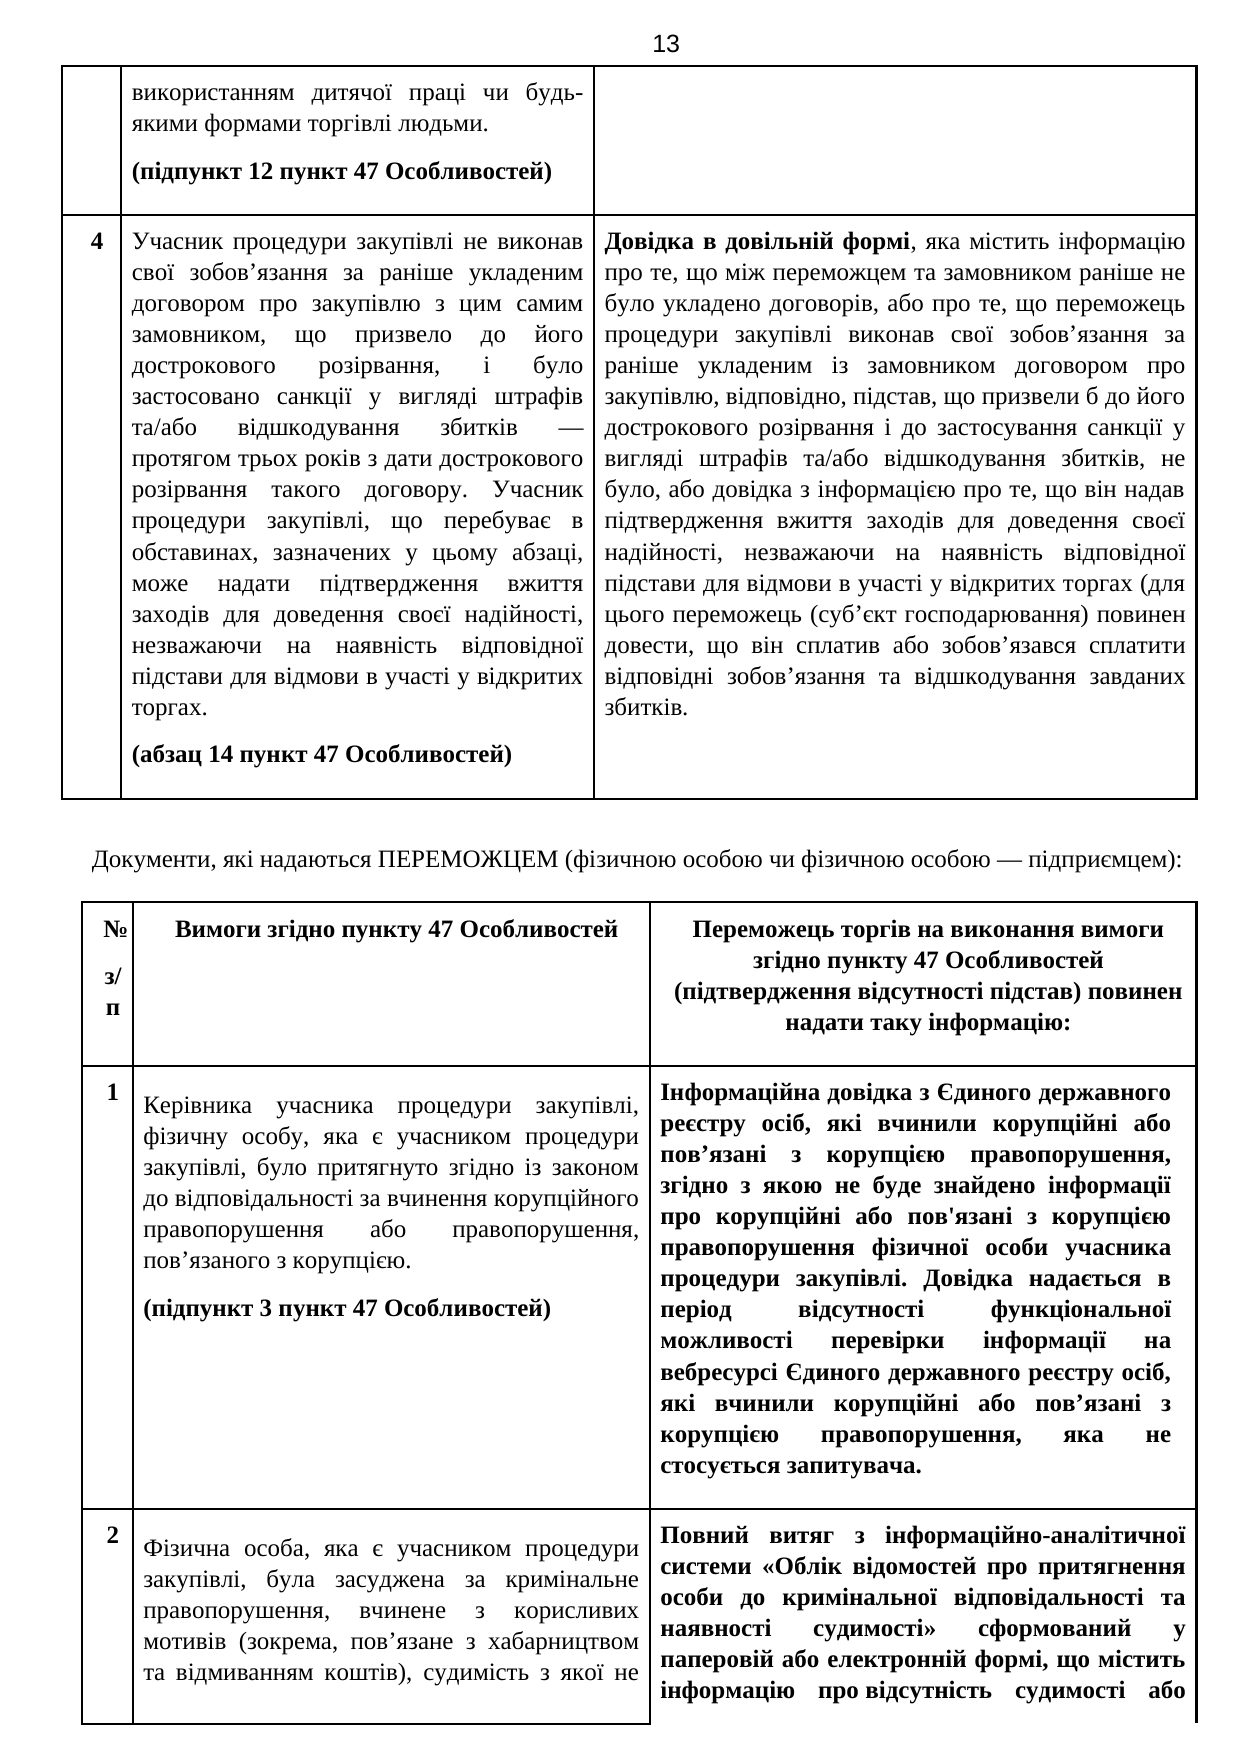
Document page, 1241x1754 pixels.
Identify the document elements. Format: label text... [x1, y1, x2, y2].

table_cell Інформаційна довідка з Єдиного державного реєстру осіб, які вчинили корупційні або пов’язані з корупцією правопорушення, згідно з якою не буде знайдено інформації про корупційні або пов'язані з корупцією правопорушення фізичної особи учасника процедури закупівлі. Довідка надається в період відсутності функціональної можливості перевірки інформації на вебресурсі Єдиного державного реєстру осіб, які вчинили корупційні або пов’язані з корупцією правопорушення, яка не стосується запитувача. [651, 1067, 1195, 1508]
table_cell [651, 1510, 1195, 1723]
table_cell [122, 67, 593, 214]
text Документи, які надаються ПЕРЕМОЖЦЕМ (фізичною особою чи фізичною особою — підприємцем): [92, 844, 1196, 872]
table_cell 1 [83, 1067, 132, 1508]
table_cell 2 [83, 1510, 132, 1723]
table_cell 4 [63, 216, 120, 797]
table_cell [134, 1510, 649, 1723]
table_cell Довідка в довільній формі, яка містить інформацію про те, що між переможцем та замовником раніше не було укладено договорів, або про те, що переможець процедури закупівлі виконав свої зобов’язання за раніше укладеним із замовником договором про закупівлю, відповідно, підстав, що призвели б до його дострокового розірвання і до застосування санкції у вигляді штрафів та/або відшкодування збитків, не було, або довідка з інформацією про те, що він надав підтвердження вжиття заходів для доведення своєї надійності, незважаючи на наявність відповідної підстави для відмови в участі у відкритих торгах (для цього переможець (суб’єкт господарювання) повинен довести, що він сплатив або зобов’язався сплатити відповідні зобов’язання та відшкодування завданих збитків. [595, 216, 1195, 797]
table_header № з/п [83, 903, 132, 1065]
table_header Вимоги згідно пункту 47 Особливостей [134, 903, 649, 1065]
table_cell Учасник процедури закупівлі не виконав свої зобов’язання за раніше укладеним договором про закупівлю з цим самим замовником, що призвело до його дострокового розірвання, і було застосовано санкції у вигляді штрафів та/або відшкодування збитків — протягом трьох років з дати дострокового розірвання такого договору. Учасник процедури закупівлі, що перебуває в обставинах, зазначених у цьому абзаці, може надати підтвердження вжиття заходів для доведення своєї надійності, незважаючи на наявність відповідної підстави для відмови в участі у відкритих торгах. (абзац 14 пункт 47 Особливостей) [122, 216, 593, 797]
table_header Переможець торгів на виконання вимоги згідно пункту 47 Особливостей (підтвердження відсутності підстав) повинен надати таку інформацію: [651, 903, 1195, 1065]
table_cell Керівника учасника процедури закупівлі, фізичну особу, яка є учасником процедури закупівлі, було притягнуто згідно із законом до відповідальності за вчинення корупційного правопорушення або правопорушення, пов’язаного з корупцією. (підпункт 3 пункт 47 Особливостей) [134, 1067, 649, 1508]
table_cell 3 [63, 67, 120, 214]
